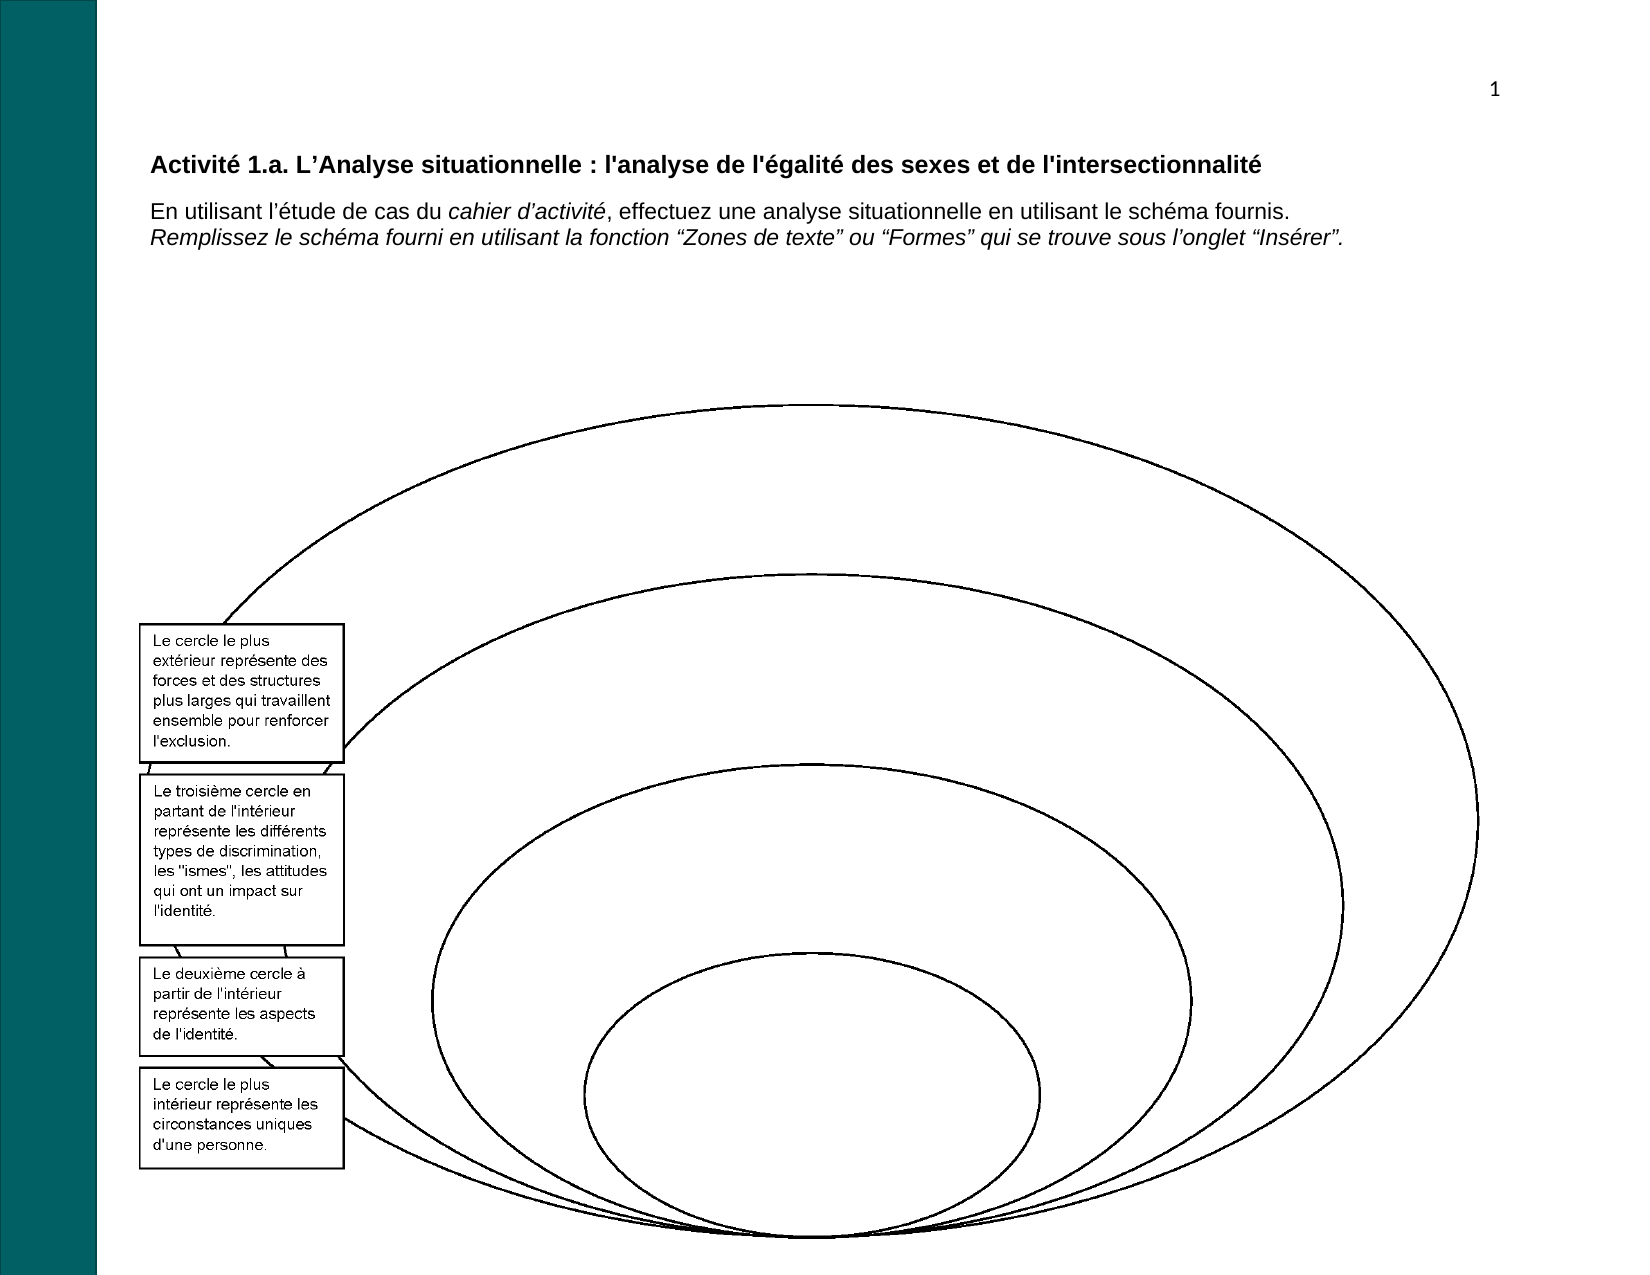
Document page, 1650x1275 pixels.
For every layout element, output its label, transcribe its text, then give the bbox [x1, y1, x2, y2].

text Activité 1.a. L’Analyse situationnelle : l'analyse de l'égalité des sexes et de l'intersectionnalité [150, 150, 1500, 179]
picture [105, 161, 1519, 1254]
text En utilisant l’étude de cas du cahier d’activité, effectuez une analyse situationnelle en utilisant le schéma fournis. [150, 198, 1500, 224]
text Remplissez le schéma fourni en utilisant la fonction “Zones de texte” ou “Formes” qui se trouve sous l’onglet “Insérer”. [150, 224, 1500, 250]
